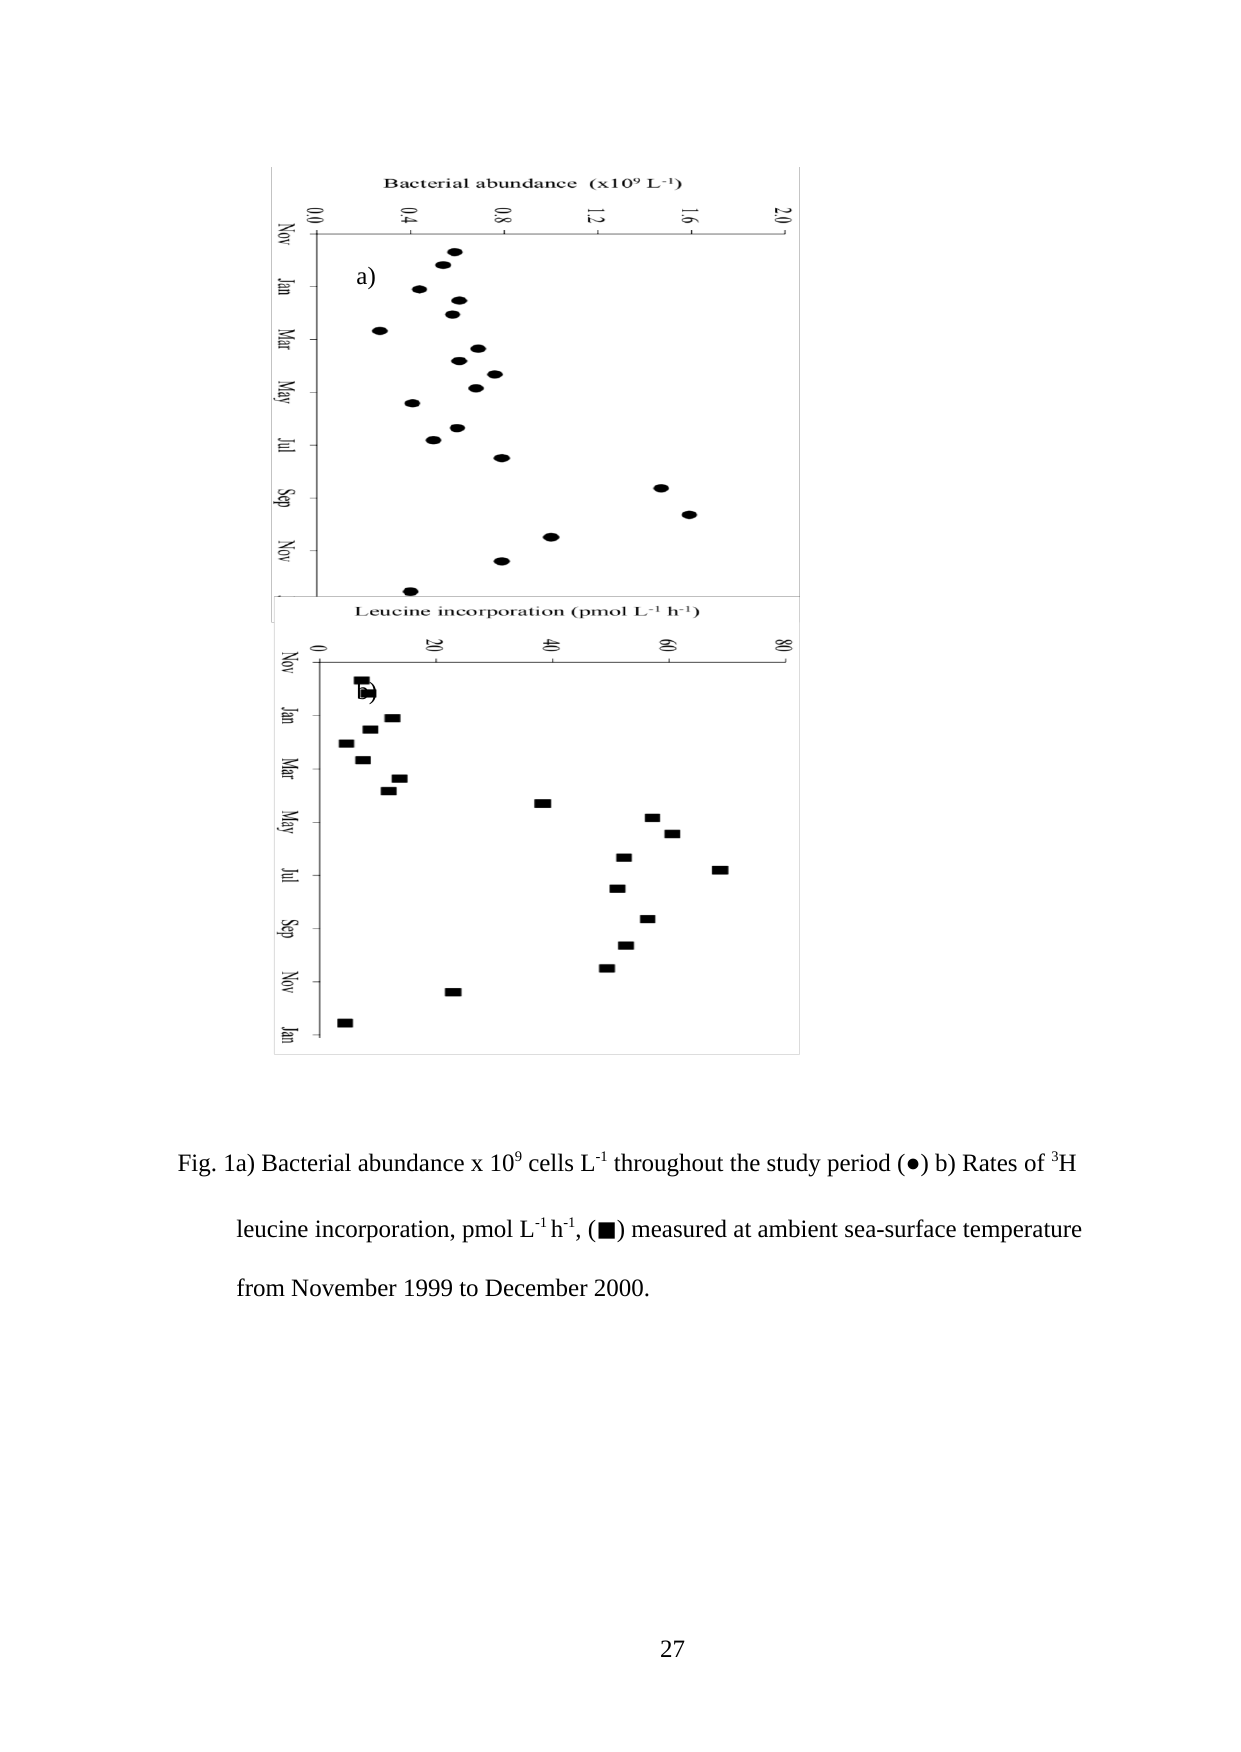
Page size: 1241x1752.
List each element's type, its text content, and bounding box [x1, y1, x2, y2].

text Fig. 1a) Bacterial abundance x 109 cells L-1 throughout the study period (●) b) Rates of 3H leucine incorporation, pmol L-1 h-1, (◼) measured at ambient sea-surface temperature from November 1999 to December 2000. [177, 1148, 1092, 1302]
